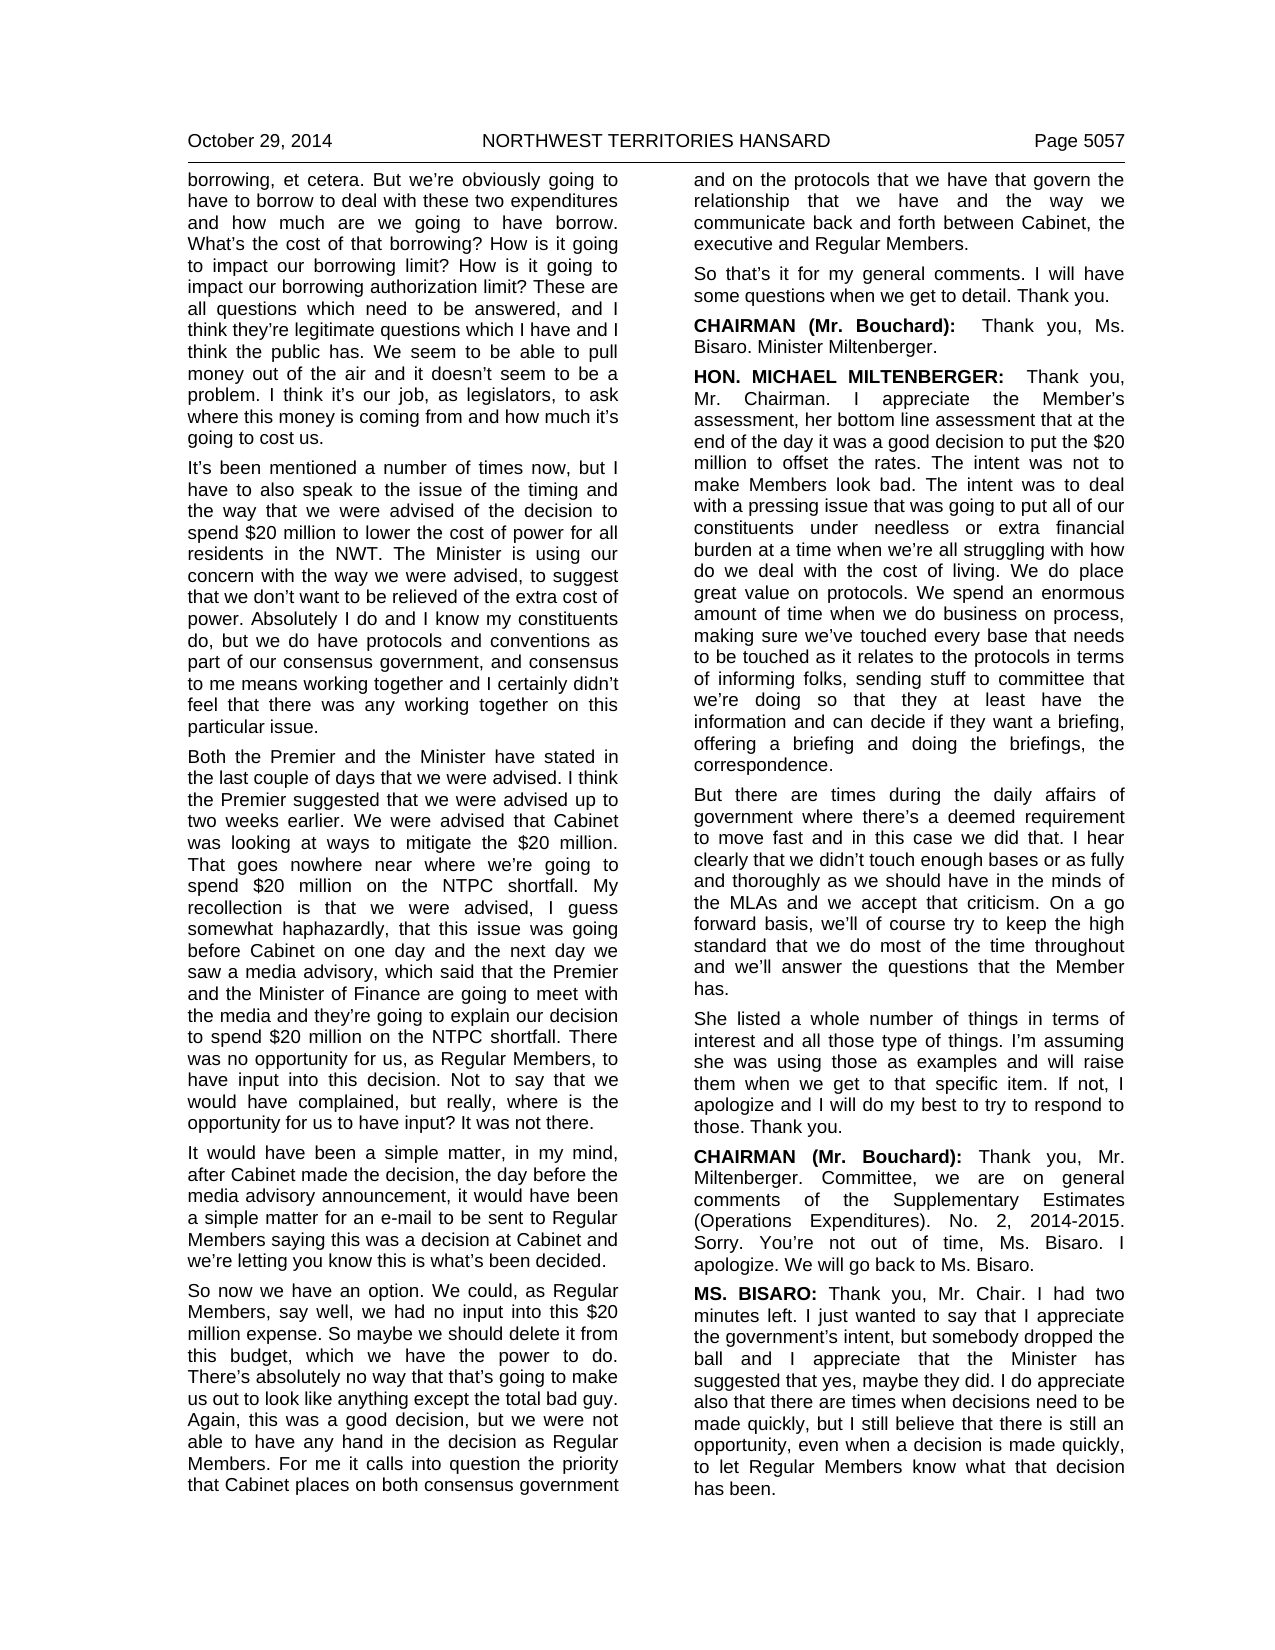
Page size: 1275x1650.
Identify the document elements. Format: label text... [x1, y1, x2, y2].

text It would have been a simple matter, in my mind, after Cabinet made the decision, the day before the media advisory announcement, it would have been a simple matter for an e-mail to be sent to Regular Members saying this was a decision at Cabinet and we’re letting you know this is what’s been decided. [187, 1142, 619, 1271]
text So now we have an option. We could, as Regular Members, say well, we had no input into this $20 million expense. So maybe we should delete it from this budget, which we have the power to do. There’s absolutely no way that that’s going to make us out to look like anything except the total bad guy. Again, this was a good decision, but we were not able to have any hand in the decision as Regular Members. For me it calls into question the priority that Cabinet places on both consensus government and on the protocols that we have that govern the relationship that we have and the way we communicate back and forth between Cabinet, the executive and Regular Members. [187, 1280, 619, 1495]
text It’s been mentioned a number of times now, but I have to also speak to the issue of the timing and the way that we were advised of the decision to spend $20 million to lower the cost of power for all residents in the NWT. The Minister is using our concern with the way we were advised, to suggest that we don’t want to be relieved of the extra cost of power. Absolutely I do and I know my constituents do, but we do have protocols and conventions as part of our consensus government, and consensus to me means working together and I certainly didn’t feel that there was any working together on this particular issue. [187, 457, 619, 737]
text But there are times during the daily affairs of government where there’s a deemed requirement to move fast and in this case we did that. I hear clearly that we didn’t touch enough bases or as fully and thoroughly as we should have in the minds of the MLAs and we accept that criticism. On a go forward basis, we’ll of course try to keep the high standard that we do most of the time throughout and we’ll answer the questions that the Member has. [694, 784, 1125, 999]
text She listed a whole number of things in terms of interest and all those type of things. I’m assuming she was using those as examples and will raise them when we get to that specific item. If not, I apologize and I will do my best to try to respond to those. Thank you. [694, 1008, 1125, 1137]
text HON. MICHAEL MILTENBERGER: Thank you, Mr. Chairman. I appreciate the Member’s assessment, her bottom line assessment that at the end of the day it was a good decision to put the $20 million to offset the rates. The intent was not to make Members look bad. The intent was to deal with a pressing issue that was going to put all of our constituents under needless or extra financial burden at a time when we’re all struggling with how do we deal with the cost of living. We do place great value on protocols. We spend an enormous amount of time when we do business on process, making sure we’ve touched every base that needs to be touched as it relates to the protocols in terms of informing folks, sending stuff to committee that we’re doing so that they at least have the information and can decide if they want a briefing, offering a briefing and doing the briefings, the correspondence. [694, 366, 1125, 776]
text MS. BISARO: Thank you, Mr. Chair. I had two minutes left. I just wanted to say that I appreciate the government’s intent, but somebody dropped the ball and I appreciate that the Minister has suggested that yes, maybe they did. I do appreciate also that there are times when decisions need to be made quickly, but I still believe that there is still an opportunity, even when a decision is made quickly, to let Regular Members know what that decision has been. [694, 1283, 1125, 1499]
text Both the Premier and the Minister have stated in the last couple of days that we were advised. I think the Premier suggested that we were advised up to two weeks earlier. We were advised that Cabinet was looking at ways to mitigate the $20 million. That goes nowhere near where we’re going to spend $20 million on the NTPC shortfall. My recollection is that we were advised, I guess somewhat haphazardly, that this issue was going before Cabinet on one day and the next day we saw a media advisory, which said that the Premier and the Minister of Finance are going to meet with the media and they’re going to explain our decision to spend $20 million on the NTPC shortfall. There was no opportunity for us, as Regular Members, to have input into this decision. Not to say that we would have complained, but really, where is the opportunity for us to have input? It was not there. [187, 746, 619, 1134]
text CHAIRMAN (Mr. Bouchard): Thank you, Mr. Miltenberger. Committee, we are on general comments of the Supplementary Estimates (Operations Expenditures). No. 2, 2014-2015. Sorry. You’re not out of time, Ms. Bisaro. I apologize. We will go back to Ms. Bisaro. [694, 1146, 1125, 1275]
text So that’s it for my general comments. I will have some questions when we get to detail. Thank you. [694, 263, 1125, 306]
text CHAIRMAN (Mr. Bouchard): Thank you, Ms. Bisaro. Minister Miltenberger. [694, 314, 1125, 357]
